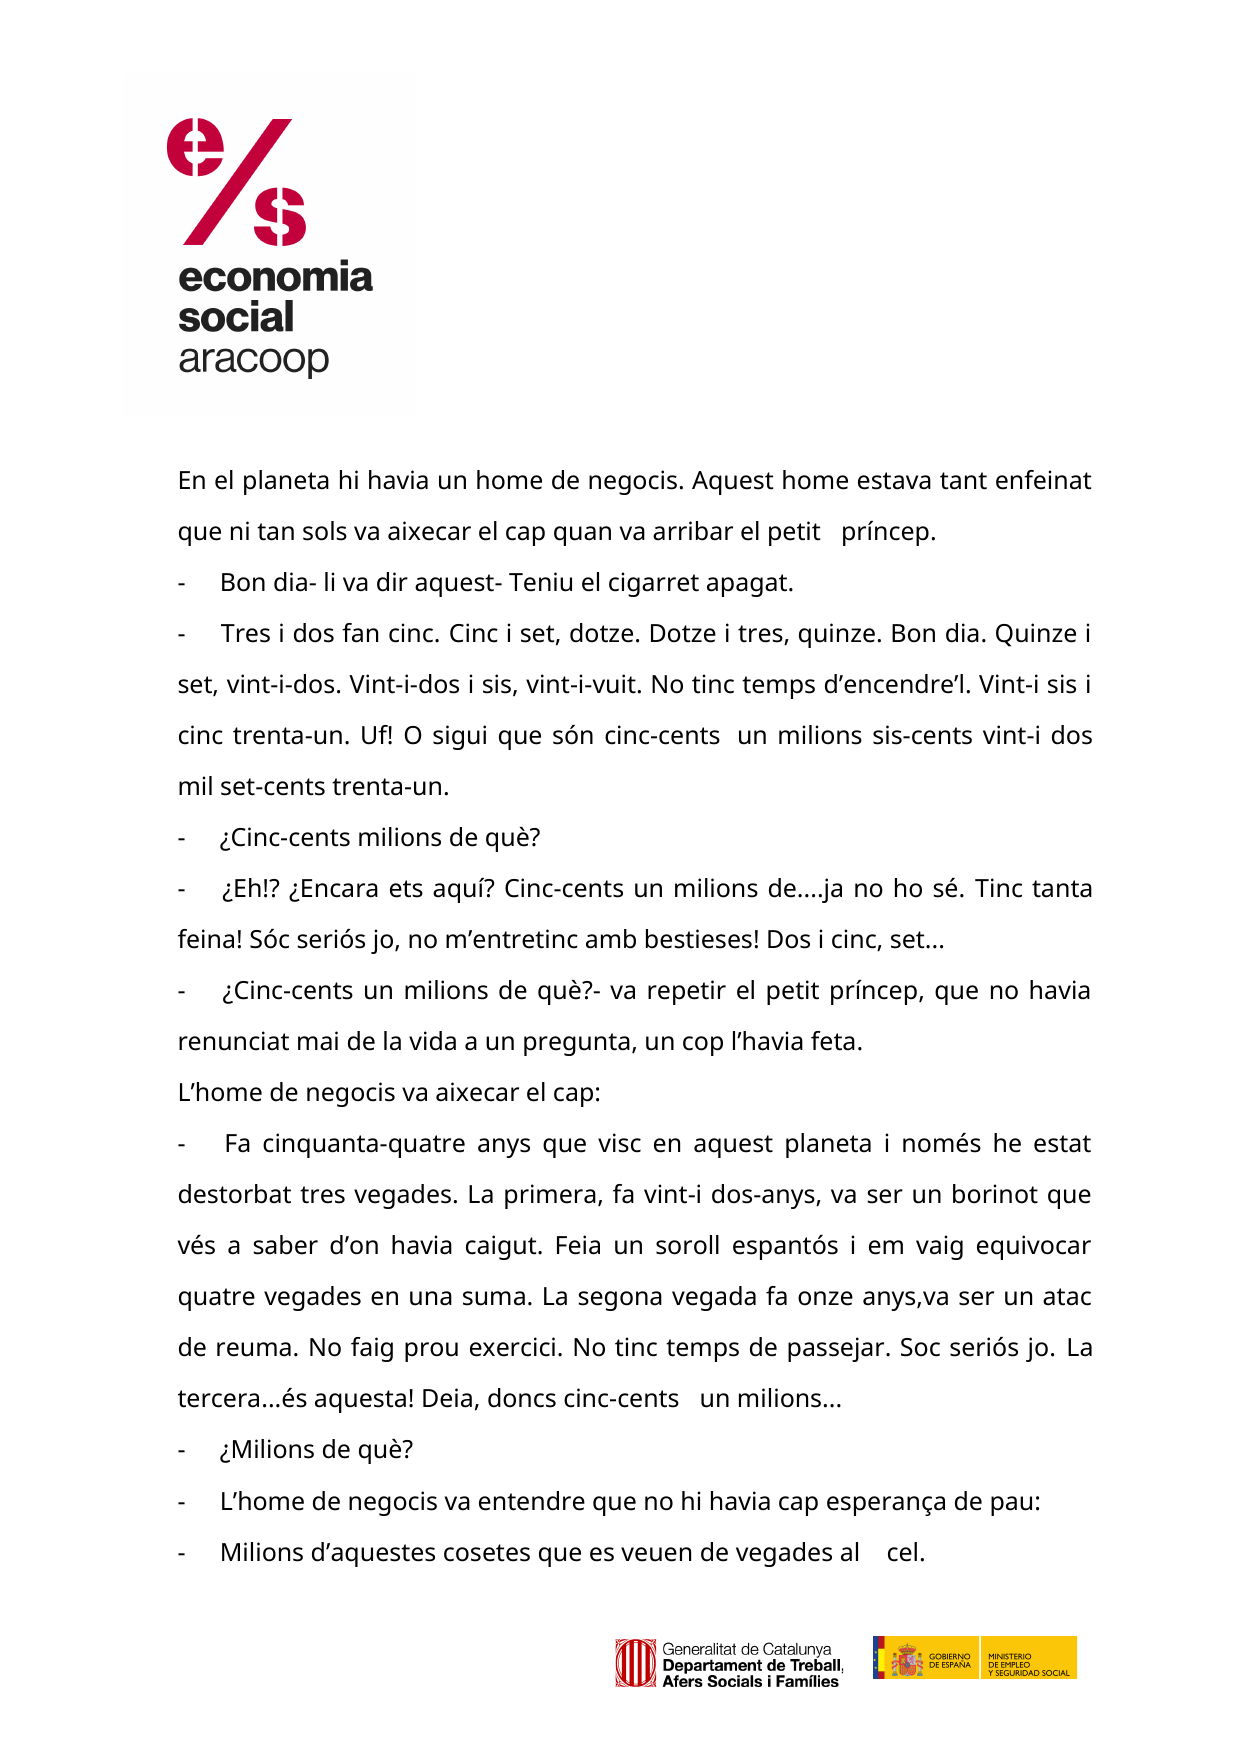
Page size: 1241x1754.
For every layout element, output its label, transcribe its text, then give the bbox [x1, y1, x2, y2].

text En el planeta hi havia un home de negocis. Aquest home estava tant enfeinat que ni tan sols va aixecar el cap quan va arribar el petit príncep. [177, 462, 1093, 547]
picture [872, 1636, 1078, 1679]
text - ¿Eh!? ¿Encara ets aquí? Cinc-cents un milions de....ja no ho sé. Tinc tanta feina! Sóc seriós jo, no m’entretinc amb bestieses! Dos i cinc, set... [177, 871, 1093, 956]
text - ¿Cinc-cents un milions de què?- va repetir el petit príncep, que no havia renunciat mai de la vida a un pregunta, un cop l’havia feta. [177, 973, 1093, 1058]
picture [122, 73, 418, 416]
text - L’home de negocis va entendre que no hi havia cap esperança de pau: [177, 1483, 1093, 1517]
text - Bon dia- li va dir aquest- Teniu el cigarret apagat. [177, 564, 1093, 598]
text L’home de negocis va aixecar el cap: [177, 1075, 1093, 1109]
picture [615, 1639, 844, 1687]
text - Fa cinquanta-quatre anys que visc en aquest planeta i només he estat destorbat tres vegades. La primera, fa vint-i dos-anys, va ser un borinot que vés a saber d’on havia caigut. Feia un soroll espantós i em vaig equivocar quatre vegades en una suma. La segona vegada fa onze anys,va ser un atac de reuma. No faig prou exercici. No tinc temps de passejar. Soc seriós jo. La tercera...és aquesta! Deia, doncs cinc-cents un milions... [177, 1126, 1093, 1415]
text - ¿Milions de què? [177, 1432, 1093, 1466]
text - Milions d’aquestes cosetes que es veuen de vegades al cel. [177, 1534, 1093, 1568]
text - Tres i dos fan cinc. Cinc i set, dotze. Dotze i tres, quinze. Bon dia. Quinze i set, vint-i-dos. Vint-i-dos i sis, vint-i-vuit. No tinc temps d’encendre’l. Vint-i sis i cinc trenta-un. Uf! O sigui que són cinc-cents un milions sis-cents vint-i dos mil set-cents trenta-un. [177, 615, 1093, 803]
text - ¿Cinc-cents milions de què? [177, 819, 1093, 854]
